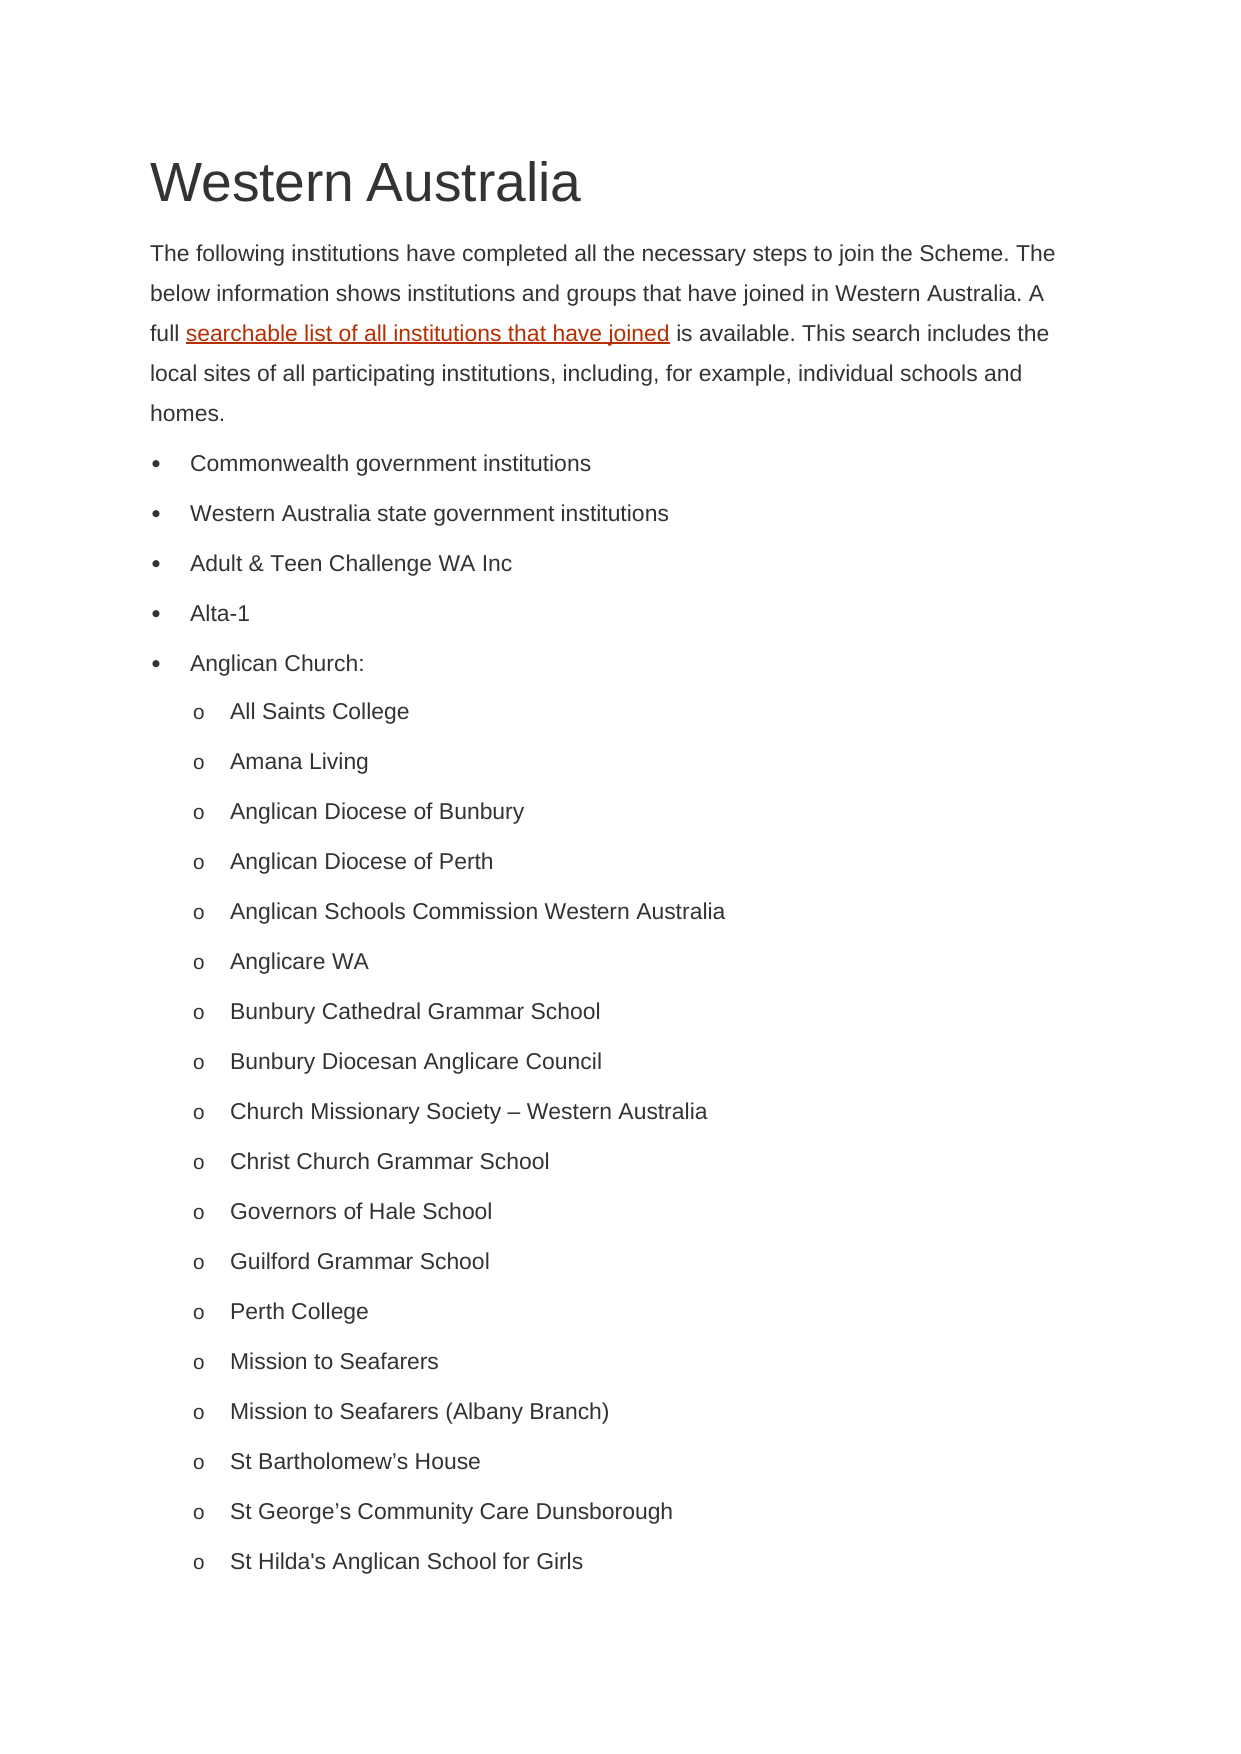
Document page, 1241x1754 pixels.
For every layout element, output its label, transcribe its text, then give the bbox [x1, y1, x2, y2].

list Anglican Diocese of Bunbury [192, 788, 1090, 826]
list Anglican Schools Commission Western Australia [192, 888, 1090, 926]
list All Saints College [192, 688, 1090, 726]
list Adult & Teen Challenge WA Inc [152, 538, 1090, 576]
list Perth College [192, 1288, 1090, 1326]
list Mission to Seafarers (Albany Branch) [192, 1388, 1090, 1426]
list Bunbury Diocesan Anglicare Council [192, 1038, 1090, 1076]
list Alta-1 [152, 588, 1090, 626]
list Commonwealth government institutions [152, 438, 1090, 476]
list Bunbury Cathedral Grammar School [192, 988, 1090, 1026]
list Anglicare WA [192, 938, 1090, 976]
list Church Missionary Society – Western Australia [192, 1088, 1090, 1126]
list Western Australia state government institutions [152, 488, 1090, 526]
list St George’s Community Care Dunsborough [192, 1488, 1090, 1526]
list St Hilda's Anglican School for Girls [192, 1538, 1090, 1576]
list Christ Church Grammar School [192, 1138, 1090, 1176]
text Western Australia [150, 150, 1090, 213]
list Governors of Hale School [192, 1188, 1090, 1226]
list Anglican Church: [152, 638, 1090, 676]
list Guilford Grammar School [192, 1238, 1090, 1276]
list St Bartholomew’s House [192, 1438, 1090, 1476]
list Anglican Diocese of Perth [192, 838, 1090, 876]
list Mission to Seafarers [192, 1338, 1090, 1376]
list Amana Living [192, 738, 1090, 776]
text The following institutions have completed all the necessary steps to join the Scheme. The below information shows institutions and groups that have joined in Western Australia. A full searchable list of all institutions that have joined is available. This search includes the local sites of all participating institutions, including, for example, individual schools and homes. [150, 226, 1090, 426]
